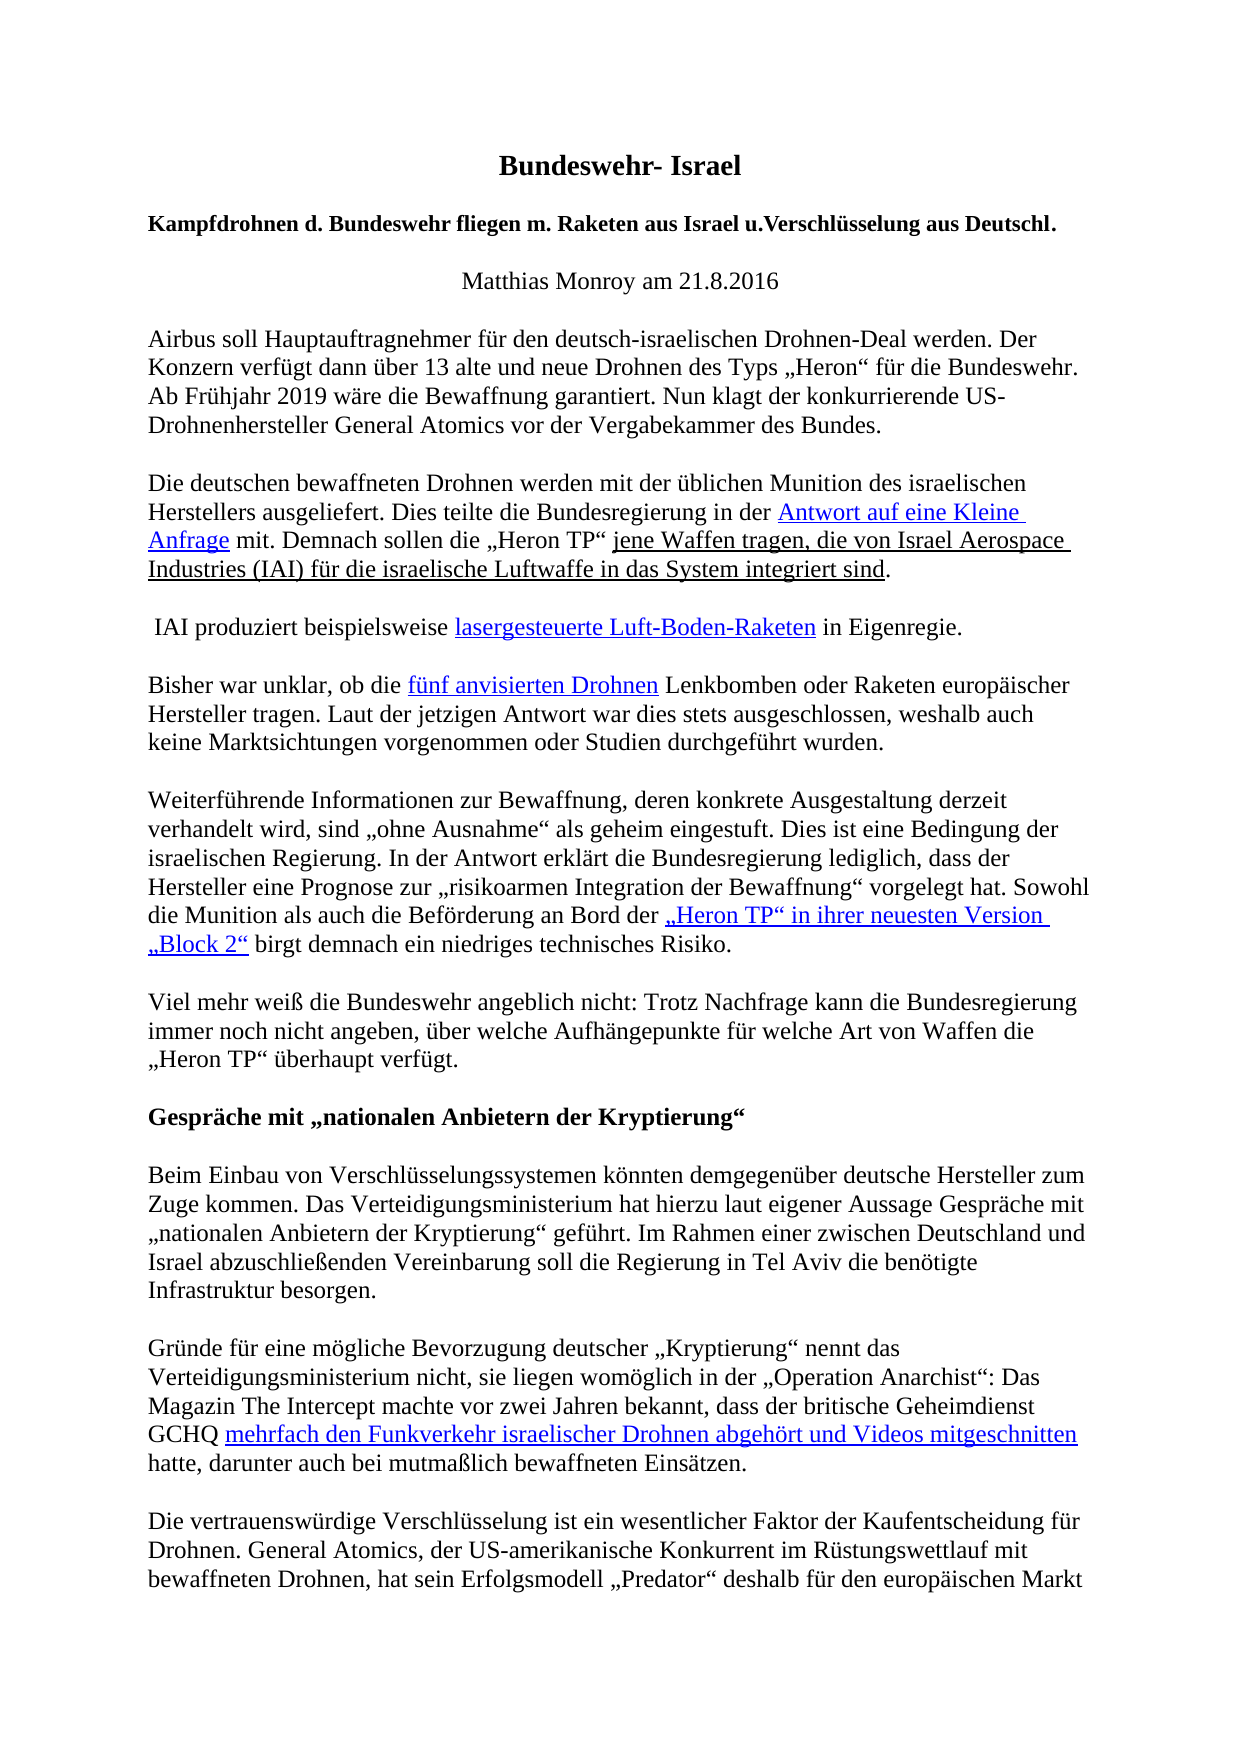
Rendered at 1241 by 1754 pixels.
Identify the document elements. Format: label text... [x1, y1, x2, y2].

text Gründe für eine mögliche Bevorzugung deutscher „Kryptierung“ nennt das Verteidigungsministerium nicht, sie liegen womöglich in der „Operation Anarchist“: Das Magazin The Intercept machte vor zwei Jahren bekannt, dass der britische Geheimdienst GCHQ mehrfach den Funkverkehr israelischer Drohnen abgehört und Videos mitgeschnitten hatte, darunter auch bei mutmaßlich bewaffneten Einsätzen. [148, 1333, 1093, 1477]
text Bundeswehr- Israel [148, 148, 1093, 181]
text Weiterführende Informationen zur Bewaffnung, deren konkrete Ausgestaltung derzeit verhandelt wird, sind „ohne Ausnahme“ als geheim eingestuft. Dies ist eine Bedingung der israelischen Regierung. In der Antwort erklärt die Bundesregierung lediglich, dass der Hersteller eine Prognose zur „risikoarmen Integration der Bewaffnung“ vorgelegt hat. Sowohl die Munition als auch die Beförderung an Bord der „Heron TP“ in ihrer neuesten Version „Block 2“ birgt demnach ein niedriges technisches Risiko. [148, 785, 1093, 958]
text Kampfdrohnen d. Bundeswehr fliegen m. Raketen aus Israel u.Verschlüsselung aus Deutschl. [148, 210, 1093, 237]
text Matthias Monroy am 21.8.2016 [148, 266, 1093, 294]
text Die deutschen bewaffneten Drohnen werden mit der üblichen Munition des israelischen Herstellers ausgeliefert. Dies teilte die Bundesregierung in der Antwort auf eine Kleine Anfrage mit. Demnach sollen die „Heron TP“ jene Waffen tragen, die von Israel Aerospace Industries (IAI) für die israelische Luftwaffe in das System integriert sind. [148, 468, 1093, 583]
text Airbus soll Hauptauftragnehmer für den deutsch-israelischen Drohnen-Deal werden. Der Konzern verfügt dann über 13 alte und neue Drohnen des Typs „Heron“ für die Bundeswehr. Ab Frühjahr 2019 wäre die Bewaffnung garantiert. Nun klagt der konkurrierende US-Drohnenhersteller General Atomics vor der Vergabekammer des Bundes. [148, 324, 1093, 439]
text Beim Einbau von Verschlüsselungssystemen könnten demgegenüber deutsche Hersteller zum Zuge kommen. Das Verteidigungsministerium hat hierzu laut eigener Aussage Gespräche mit „nationalen Anbietern der Kryptierung“ geführt. Im Rahmen einer zwischen Deutschland und Israel abzuschließenden Vereinbarung soll die Regierung in Tel Aviv die benötigte Infrastruktur besorgen. [148, 1160, 1093, 1304]
text Viel mehr weiß die Bundeswehr angeblich nicht: Trotz Nachfrage kann die Bundesregierung immer noch nicht angeben, über welche Aufhängepunkte für welche Art von Waffen die „Heron TP“ überhaupt verfügt. [148, 987, 1093, 1073]
text Gespräche mit „nationalen Anbietern der Kryptierung“ [148, 1102, 1093, 1131]
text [148, 1506, 1093, 1592]
text IAI produziert beispielsweise lasergesteuerte Luft-Boden-Raketen in Eigenregie. [148, 612, 1093, 641]
text Bisher war unklar, ob die fünf anvisierten Drohnen Lenkbomben oder Raketen europäischer Hersteller tragen. Laut der jetzigen Antwort war dies stets ausgeschlossen, weshalb auch keine Marktsichtungen vorgenommen oder Studien durchgeführt wurden. [148, 670, 1093, 756]
